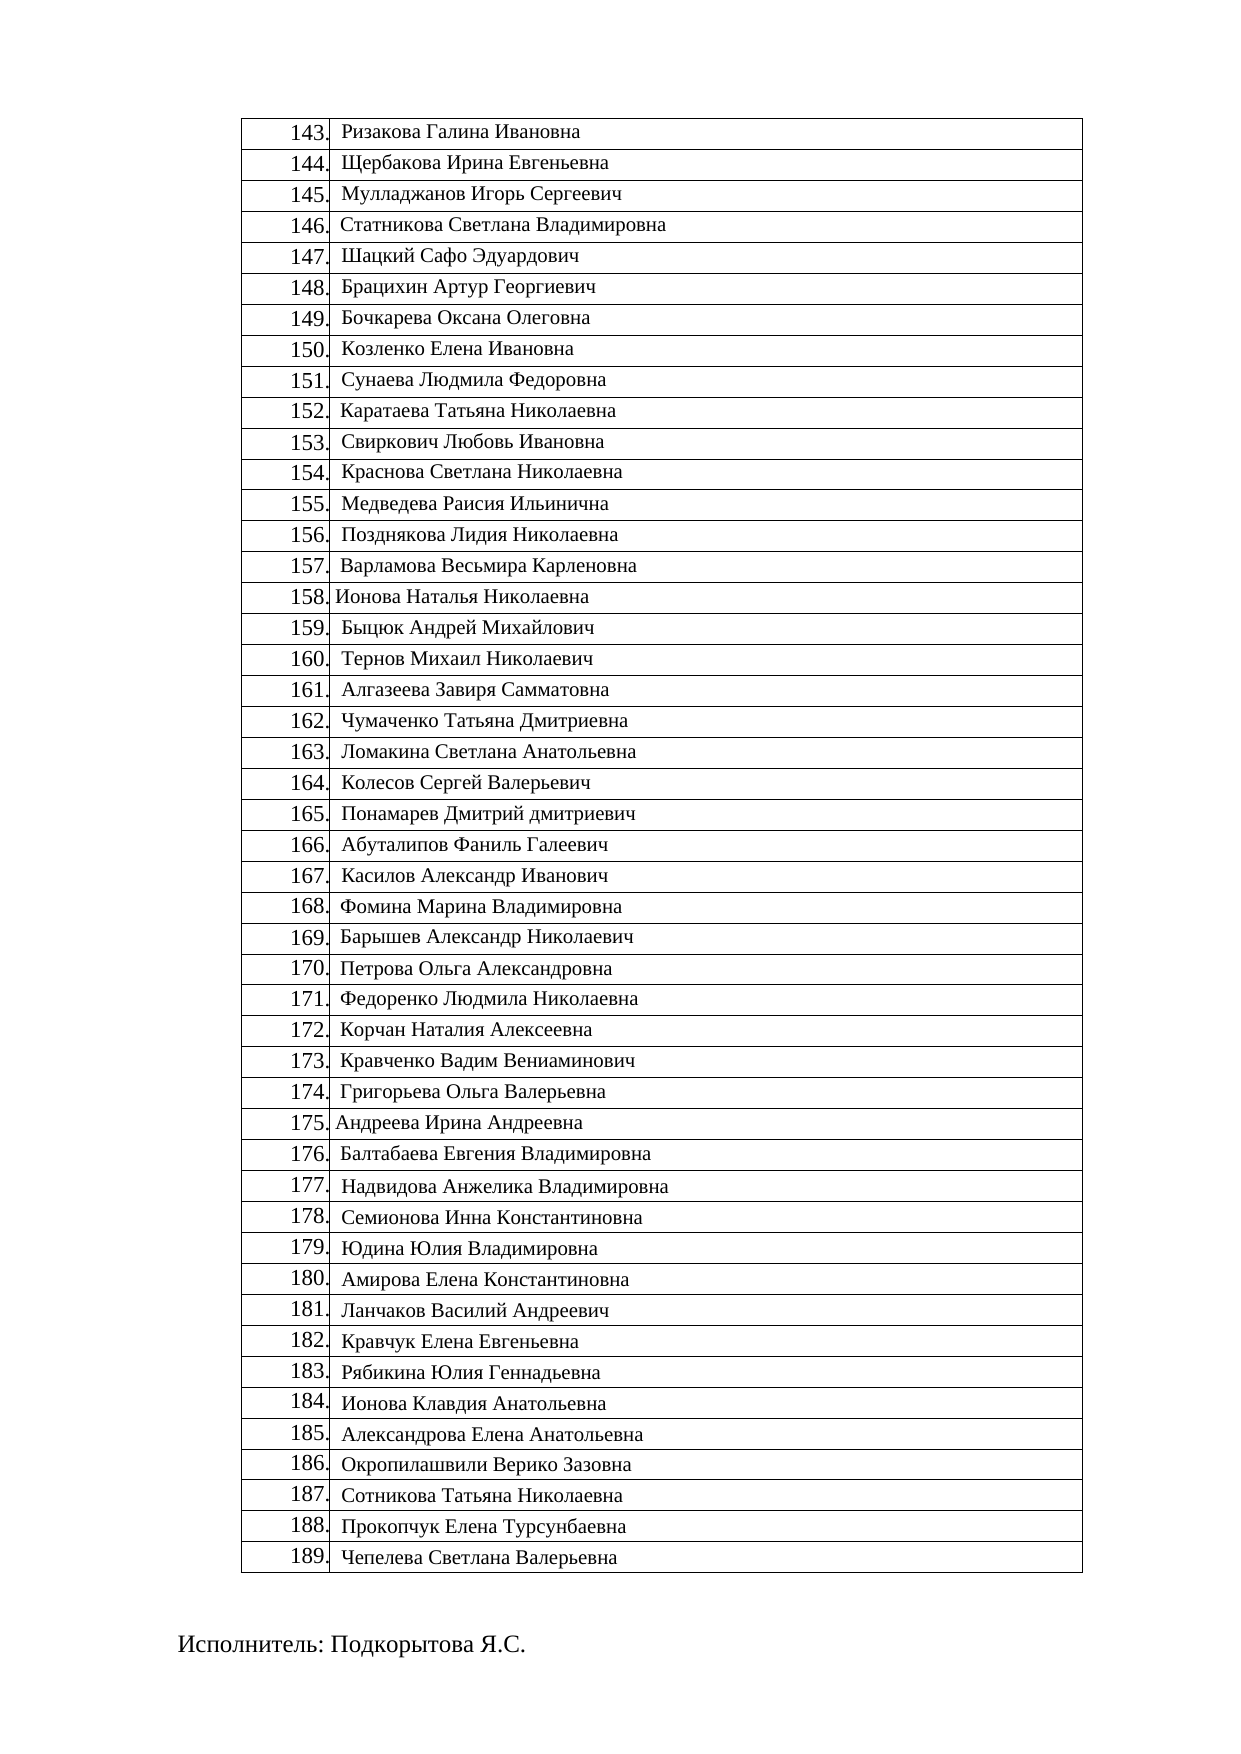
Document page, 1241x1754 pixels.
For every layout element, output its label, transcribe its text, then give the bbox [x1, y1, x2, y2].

table_cell Шацкий Сафо Эдуардович [330, 243, 1082, 273]
table_cell [242, 1388, 329, 1417]
table_cell [242, 645, 329, 675]
table_cell Корчан Наталия Алексеевна [330, 1016, 1082, 1046]
table_cell [242, 552, 329, 582]
table_cell [242, 305, 329, 335]
table_cell [242, 336, 329, 366]
table_cell [242, 583, 329, 613]
table_cell [242, 1511, 329, 1541]
table_cell Чепелева Светлана Валерьевна [330, 1542, 1082, 1572]
table_cell [242, 738, 329, 768]
table_cell [242, 1295, 329, 1325]
table_cell [242, 1078, 329, 1108]
table_cell [242, 1016, 329, 1046]
table_cell Медведева Раисия Ильинична [330, 490, 1082, 520]
table_cell [242, 367, 329, 397]
table_cell [242, 119, 329, 149]
table_cell [242, 707, 329, 737]
table_cell [242, 181, 329, 211]
table_cell Статникова Светлана Владимировна [330, 212, 1082, 242]
table_cell Ризакова Галина Ивановна [330, 119, 1082, 149]
table_cell Свиркович Любовь Ивановна [330, 429, 1082, 458]
table_cell Кравчук Елена Евгеньевна [330, 1326, 1082, 1356]
table_cell [242, 521, 329, 551]
table_cell [242, 490, 329, 520]
table_cell Сунаева Людмила Федоровна [330, 367, 1082, 397]
table_cell [242, 274, 329, 304]
table_cell [242, 150, 329, 180]
table_cell Тернов Михаил Николаевич [330, 645, 1082, 675]
table_cell Юдина Юлия Владимировна [330, 1233, 1082, 1263]
table_cell [242, 1202, 329, 1232]
table_cell Алгазеева Завиря Самматовна [330, 676, 1082, 706]
table_cell [242, 862, 329, 892]
table_cell [242, 614, 329, 644]
table_cell [242, 1140, 329, 1170]
table_cell Барышев Александр Николаевич [330, 924, 1082, 953]
table_cell Надвидова Анжелика Владимировна [330, 1171, 1082, 1201]
table_cell Федоренко Людмила Николаевна [330, 985, 1082, 1015]
table_cell [242, 1542, 329, 1572]
table_cell Рябикина Юлия Геннадьевна [330, 1357, 1082, 1387]
table_cell [242, 831, 329, 861]
table_cell Прокопчук Елена Турсунбаевна [330, 1511, 1082, 1541]
table_cell [242, 924, 329, 953]
table_cell Фомина Марина Владимировна [330, 893, 1082, 922]
table_cell [242, 1357, 329, 1387]
table_cell [242, 1326, 329, 1356]
table_cell Быцюк Андрей Михайлович [330, 614, 1082, 644]
table_cell Щербакова Ирина Евгеньевна [330, 150, 1082, 180]
table_cell Абуталипов Фаниль Галеевич [330, 831, 1082, 861]
table_cell [242, 800, 329, 830]
table_cell Ланчаков Василий Андреевич [330, 1295, 1082, 1325]
table_cell [242, 1419, 329, 1448]
table_cell Колесов Сергей Валерьевич [330, 769, 1082, 799]
table_cell Касилов Александр Иванович [330, 862, 1082, 892]
table_cell Александрова Елена Анатольевна [330, 1419, 1082, 1448]
table_cell [242, 1233, 329, 1263]
table_cell Сотникова Татьяна Николаевна [330, 1480, 1082, 1510]
table_cell [242, 1047, 329, 1077]
table_cell Семионова Инна Константиновна [330, 1202, 1082, 1232]
table_cell [242, 955, 329, 984]
table_cell Чумаченко Татьяна Дмитриевна [330, 707, 1082, 737]
table_cell Ионова Клавдия Анатольевна [330, 1388, 1082, 1417]
table_cell [242, 1109, 329, 1139]
table_cell [242, 243, 329, 273]
table_cell [242, 212, 329, 242]
table_cell Козленко Елена Ивановна [330, 336, 1082, 366]
table_cell [242, 985, 329, 1015]
text Исполнитель: Подкорытова Я.С. [177, 1629, 1152, 1658]
table_cell [242, 429, 329, 458]
table_cell Григорьева Ольга Валерьевна [330, 1078, 1082, 1108]
table_cell Варламова Весьмира Карленовна [330, 552, 1082, 582]
table_cell Балтабаева Евгения Владимировна [330, 1140, 1082, 1170]
table_cell Брацихин Артур Георгиевич [330, 274, 1082, 304]
table_cell Ионова Наталья Николаевна [330, 583, 1082, 613]
table_cell Каратаева Татьяна Николаевна [330, 398, 1082, 427]
table_cell [242, 1480, 329, 1510]
table_cell Ломакина Светлана Анатольевна [330, 738, 1082, 768]
table_cell Андреева Ирина Андреевна [330, 1109, 1082, 1139]
table_cell [242, 460, 329, 489]
table_cell Понамарев Дмитрий дмитриевич [330, 800, 1082, 830]
table_cell Амирова Елена Константиновна [330, 1264, 1082, 1294]
table_cell [242, 676, 329, 706]
table_cell Мулладжанов Игорь Сергеевич [330, 181, 1082, 211]
table_cell [242, 398, 329, 427]
table_cell Позднякова Лидия Николаевна [330, 521, 1082, 551]
table_cell Кравченко Вадим Вениаминович [330, 1047, 1082, 1077]
table_cell Петрова Ольга Александровна [330, 955, 1082, 984]
table_cell [242, 769, 329, 799]
table_cell [242, 893, 329, 922]
table_cell [242, 1264, 329, 1294]
table_cell [242, 1171, 329, 1201]
table_cell Бочкарева Оксана Олеговна [330, 305, 1082, 335]
table_cell [242, 1450, 329, 1479]
table_cell Окропилашвили Верико Зазовна [330, 1450, 1082, 1479]
table_cell Краснова Светлана Николаевна [330, 460, 1082, 489]
